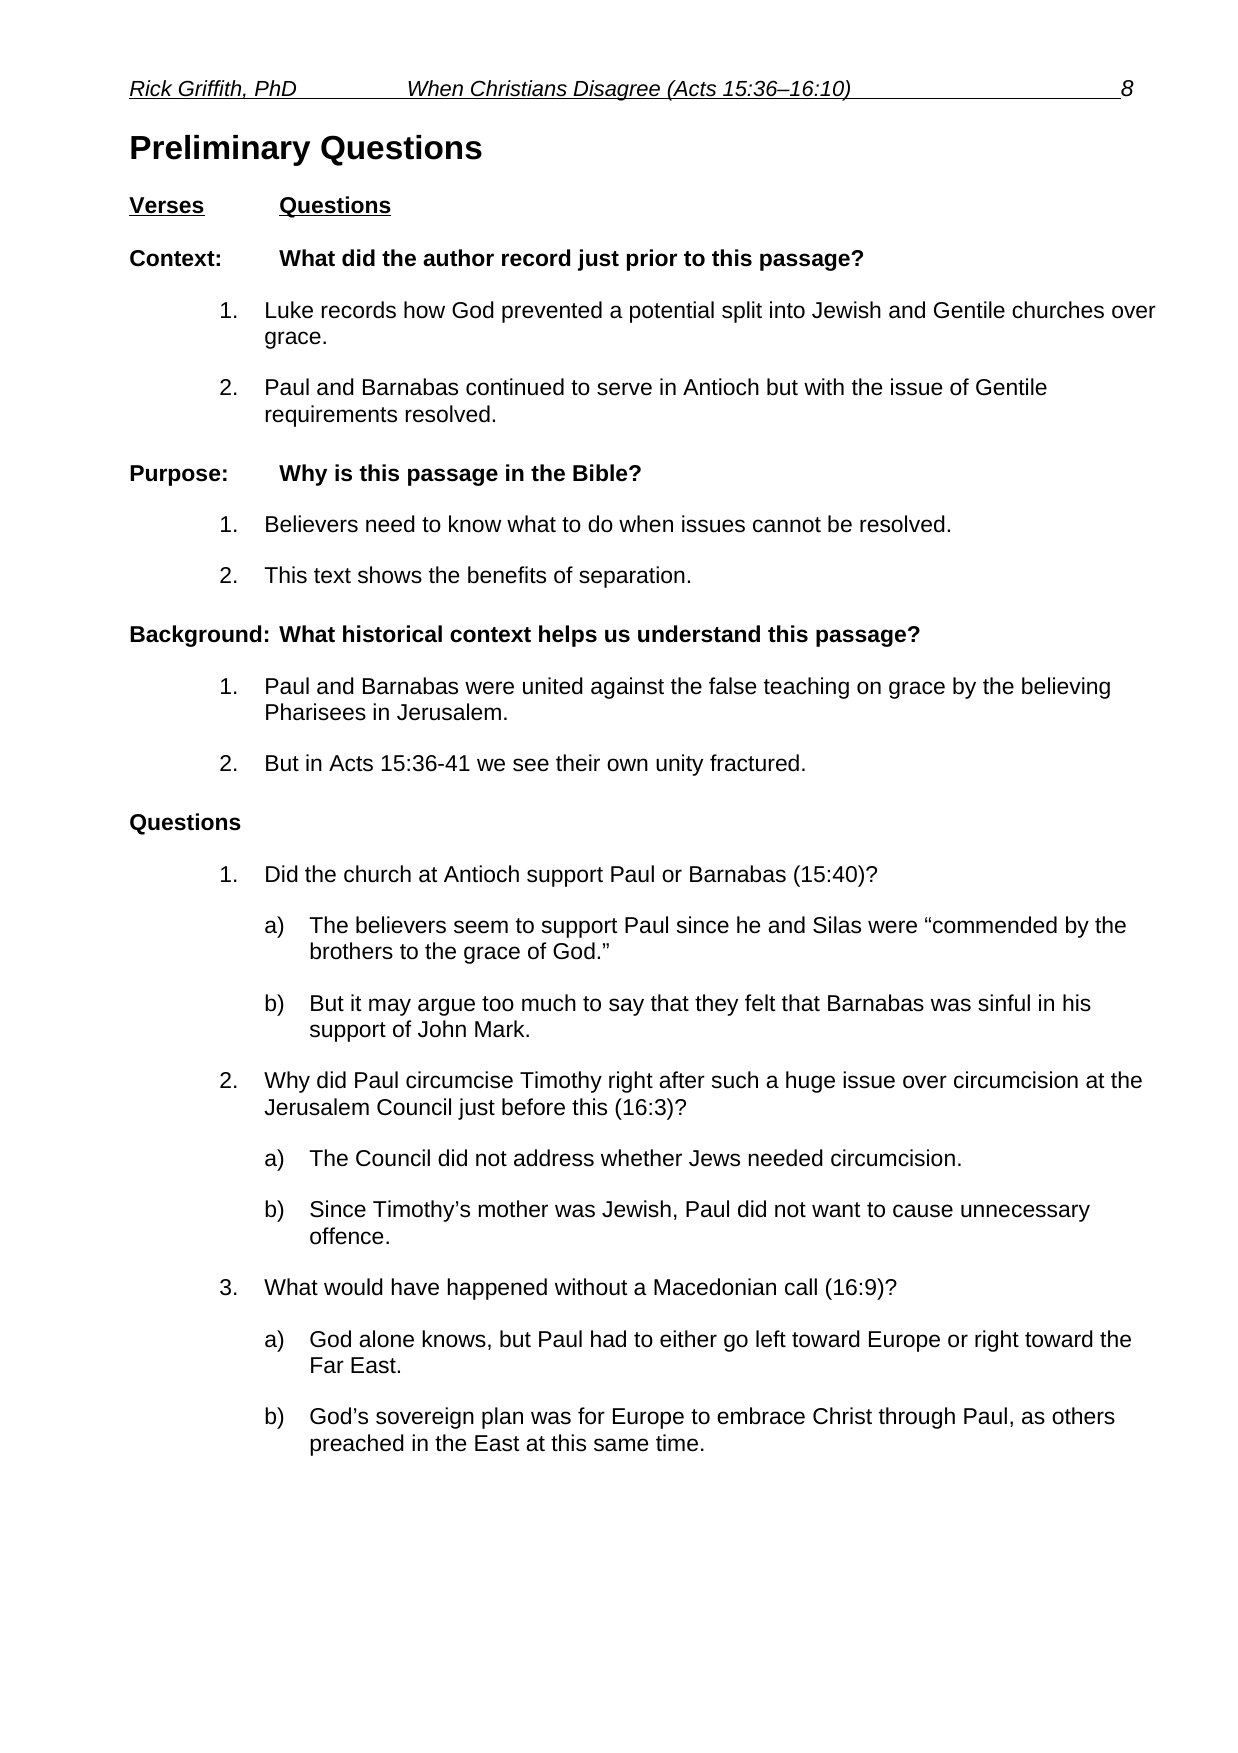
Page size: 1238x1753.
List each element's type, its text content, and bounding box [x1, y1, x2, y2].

subtitle The believers seem to support Paul since he and Silas were “commended by the brothers to the grace of God.” [264, 912, 1172, 965]
subtitle Believers need to know what to do when issues cannot be resolved. [219, 511, 1172, 537]
text Background: What historical context helps us understand this passage? [129, 621, 1172, 648]
subtitle The Council did not address whether Jews needed circumcision. [264, 1145, 1172, 1171]
text Questions [129, 809, 1172, 836]
subtitle But it may argue too much to say that they felt that Barnabas was sinful in his support of John Mark. [264, 990, 1172, 1042]
subtitle Paul and Barnabas continued to serve in Antioch but with the issue of Gentile requirements resolved. [219, 374, 1172, 427]
subtitle God alone knows, but Paul had to either go left toward Europe or right toward the Far East. [264, 1326, 1172, 1378]
subtitle God’s sovereign plan was for Europe to embrace Christ through Paul, as others preached in the East at this same time. [264, 1403, 1172, 1456]
text Purpose: Why is this passage in the Bible? [129, 459, 1172, 486]
text Preliminary Questions [129, 128, 1173, 166]
subtitle But in Acts 15:36-41 we see their own unity fractured. [219, 750, 1172, 777]
subtitle Paul and Barnabas were united against the false teaching on grace by the believing Pharisees in Jerusalem. [219, 673, 1172, 725]
subtitle Luke records how God prevented a potential split into Jewish and Gentile churches over grace. [219, 297, 1172, 349]
text Context: What did the author record just prior to this passage? [129, 245, 1172, 272]
subtitle Since Timothy’s mother was Jewish, Paul did not want to cause unnecessary offence. [264, 1196, 1172, 1249]
subtitle What would have happened without a Macedonian call (16:9)? [219, 1274, 1172, 1301]
text Verses Questions [129, 192, 1173, 219]
subtitle Did the church at Antioch support Paul or Barnabas (15:40)? [219, 861, 1172, 887]
subtitle Why did Paul circumcise Timothy right after such a huge issue over circumcision at the Jerusalem Council just before this (16:3)? [219, 1067, 1172, 1120]
subtitle This text shows the benefits of separation. [219, 562, 1172, 589]
